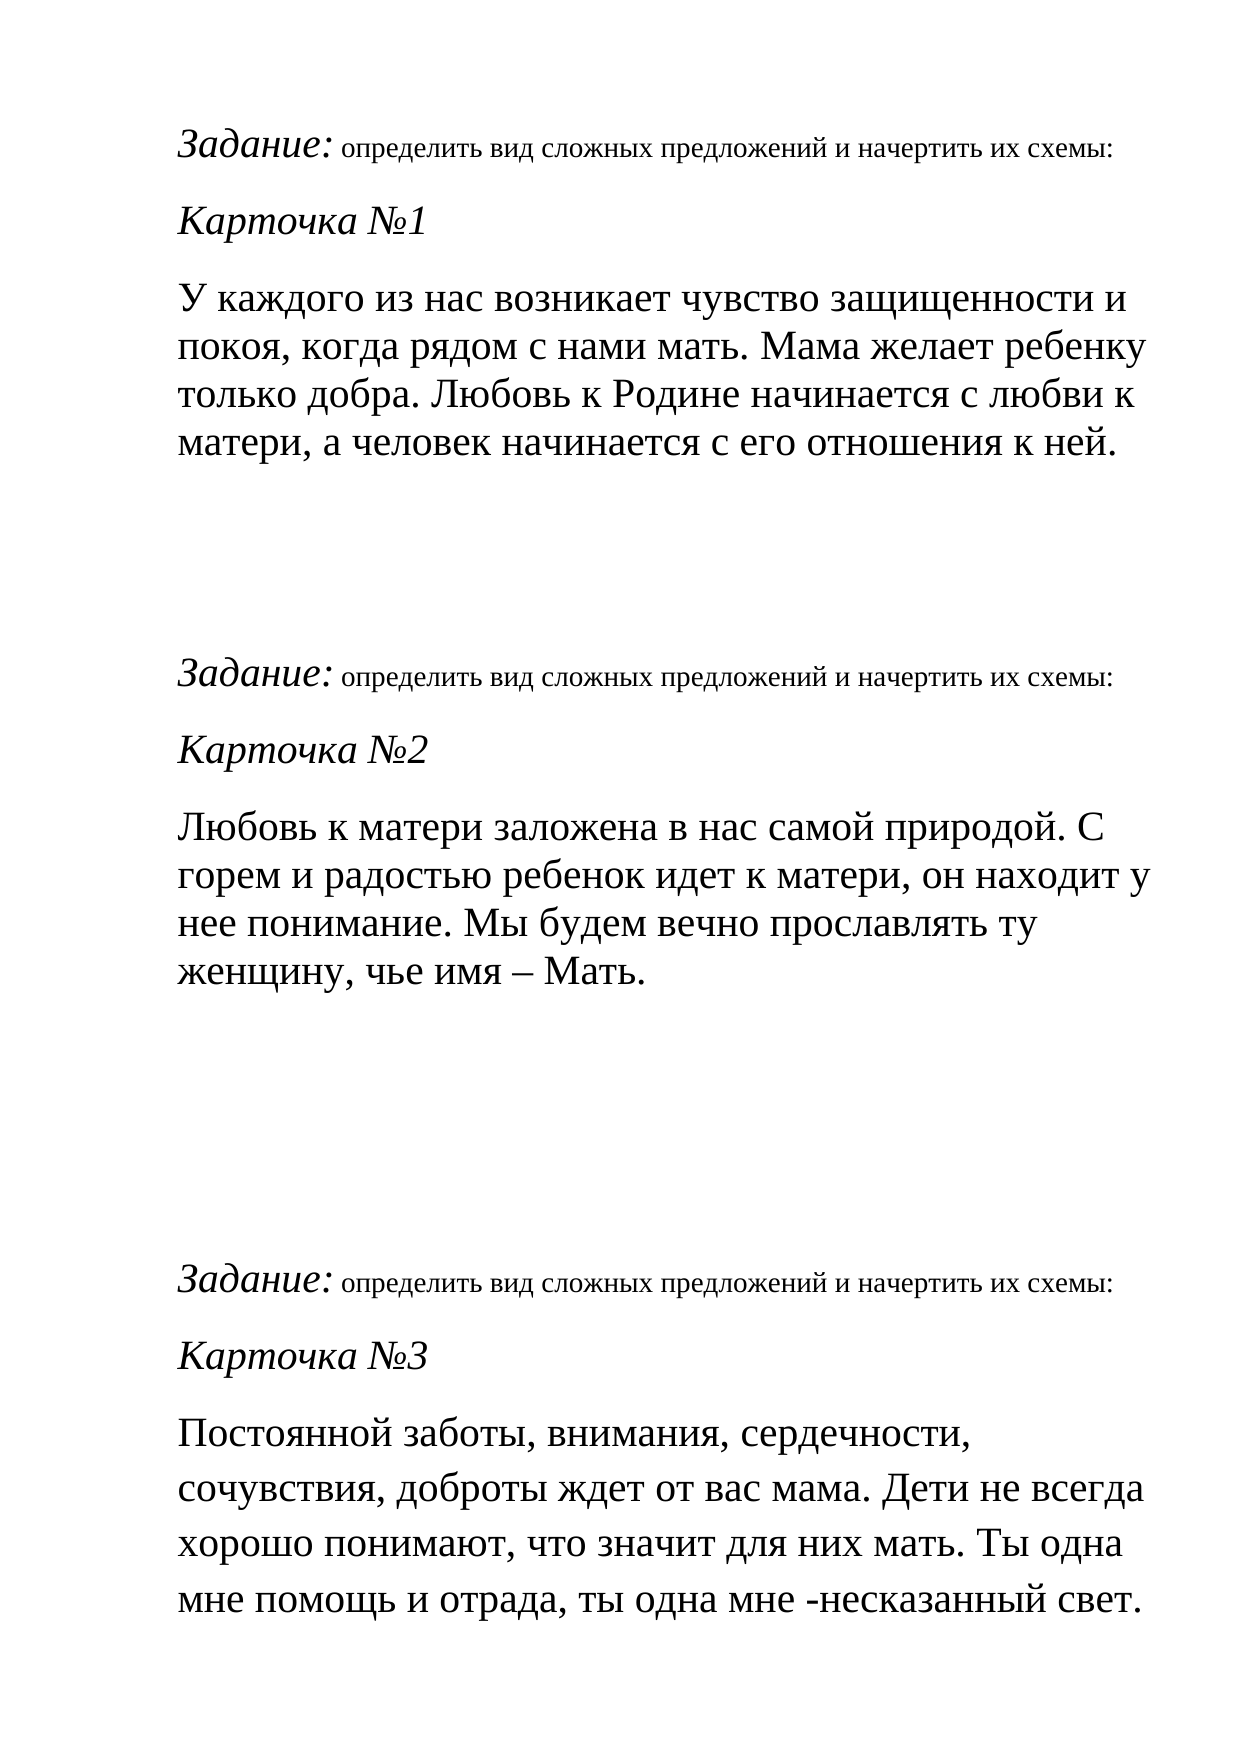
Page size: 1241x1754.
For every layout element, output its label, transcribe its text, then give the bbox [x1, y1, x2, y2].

text Задание: определить вид сложных предложений и начертить их схемы: [177, 118, 1152, 166]
text У каждого из нас возникает чувство защищенности и покоя, когда рядом с нами мать. Мама желает ребенку только добра. Любовь к Родине начинается с любви к матери, а человек начинается с его отношения к ней. [177, 272, 1152, 464]
text Карточка №3 [177, 1331, 1152, 1378]
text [177, 1408, 1152, 1621]
text Любовь к матери заложена в нас самой природой. С горем и радостью ребенок идет к матери, он находит у нее понимание. Мы будем вечно прославлять ту женщину, чье имя – Мать. [177, 801, 1152, 993]
text Задание: определить вид сложных предложений и начертить их схемы: [177, 1253, 1152, 1301]
text Карточка №2 [177, 724, 1152, 772]
text Задание: определить вид сложных предложений и начертить их схемы: [177, 647, 1152, 695]
text Карточка №1 [177, 195, 1152, 243]
